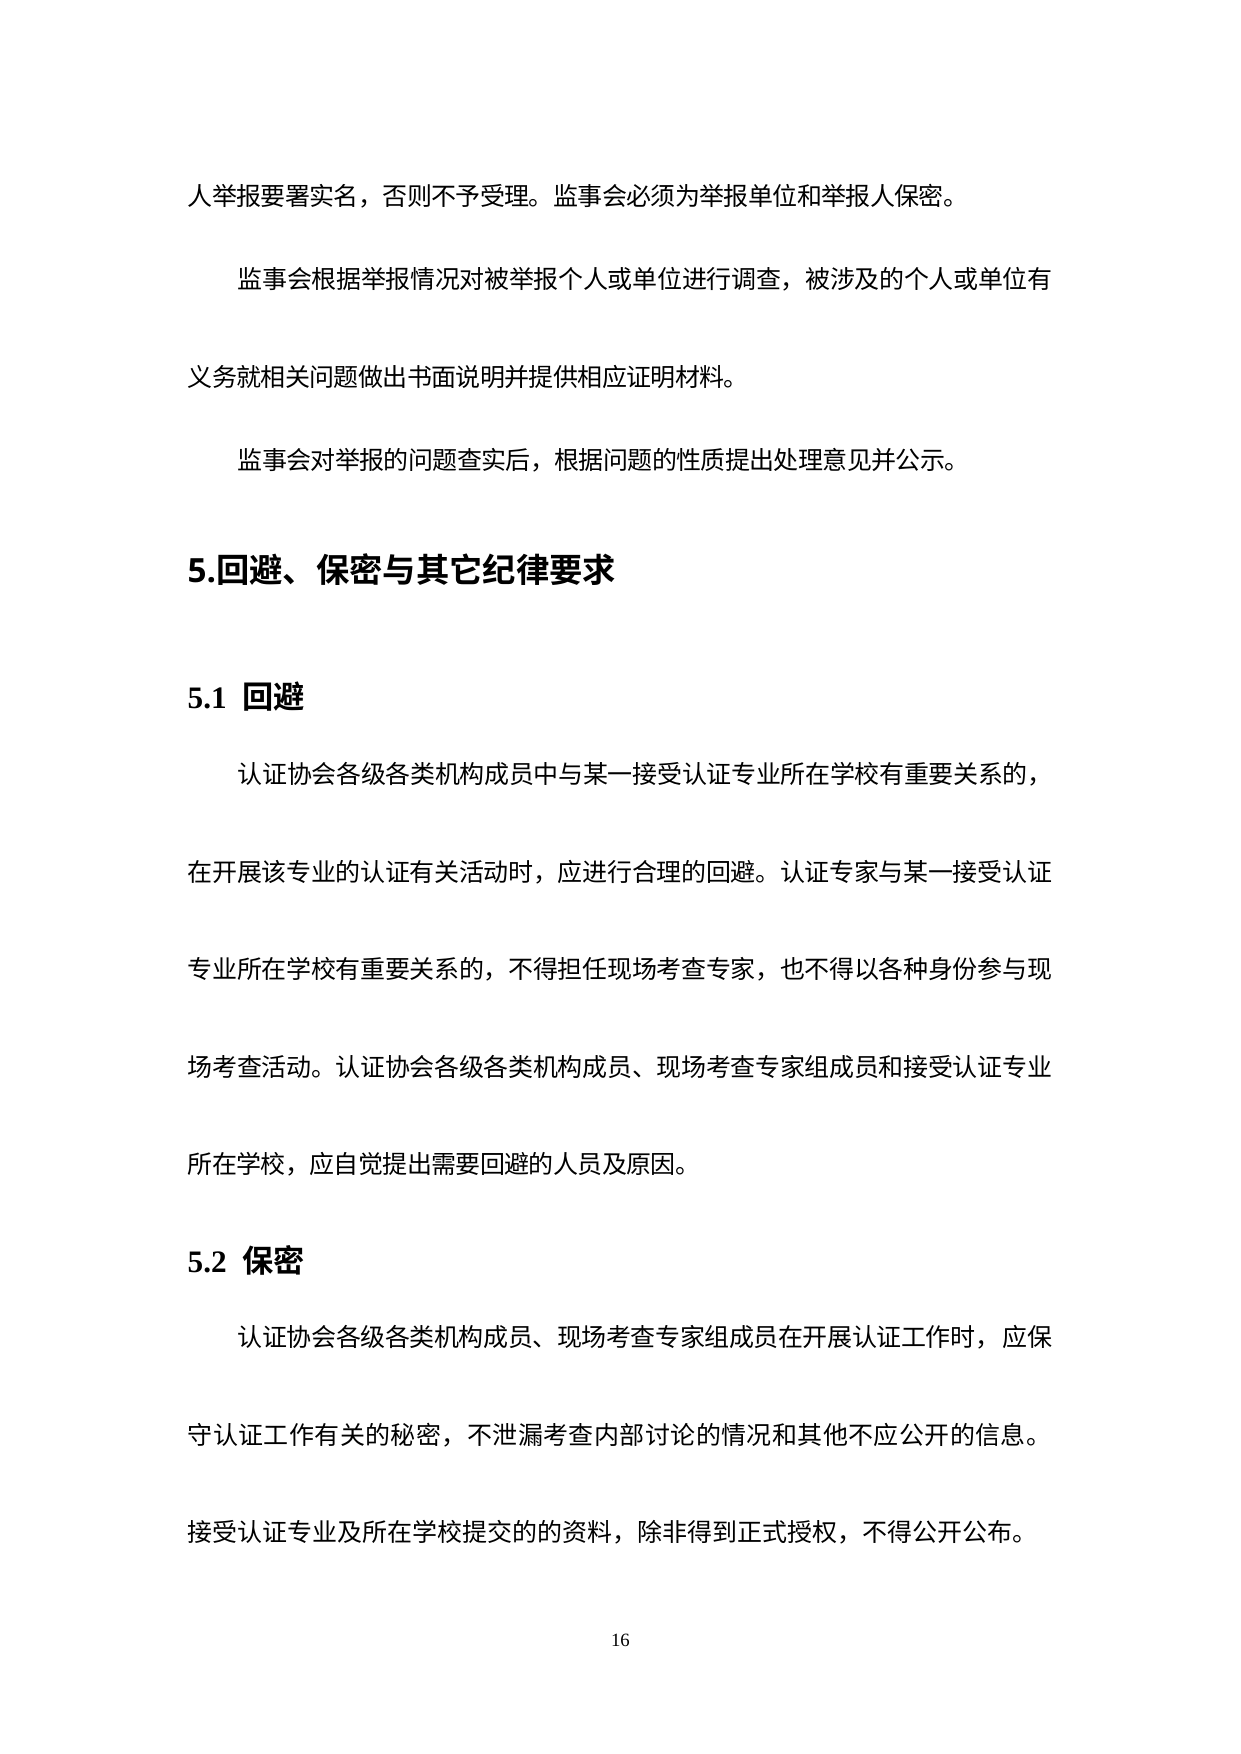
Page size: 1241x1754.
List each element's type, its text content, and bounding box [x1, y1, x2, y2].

subtitle 5.1 回避 [187, 663, 1053, 728]
text 认证协会各级各类机构成员中与某一接受认证专业所在学校有重要关系的，在开展该专业的认证有关活动时，应进行合理的回避。认证专家与某一接受认证专业所在学校有重要关系的，不得担任现场考查专家，也不得以各种身份参与现场考查活动。认证协会各级各类机构成员、现场考查专家组成员和接受认证专业所在学校，应自觉提出需要回避的人员及原因。 [187, 740, 1053, 1195]
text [187, 162, 1053, 227]
subtitle 5.回避、保密与其它纪律要求 [187, 536, 1053, 601]
text 认证协会各级各类机构成员、现场考查专家组成员在开展认证工作时，应保守认证工作有关的秘密，不泄漏考查内部讨论的情况和其他不应公开的信息。接受认证专业及所在学校提交的的资料，除非得到正式授权，不得公开公布。 [187, 1303, 1053, 1563]
text 监事会对举报的问题查实后，根据问题的性质提出处理意见并公示。 [187, 426, 1053, 491]
subtitle 5.2 保密 [187, 1226, 1053, 1291]
text 监事会根据举报情况对被举报个人或单位进行调查，被涉及的个人或单位有义务就相关问题做出书面说明并提供相应证明材料。 [187, 245, 1053, 408]
